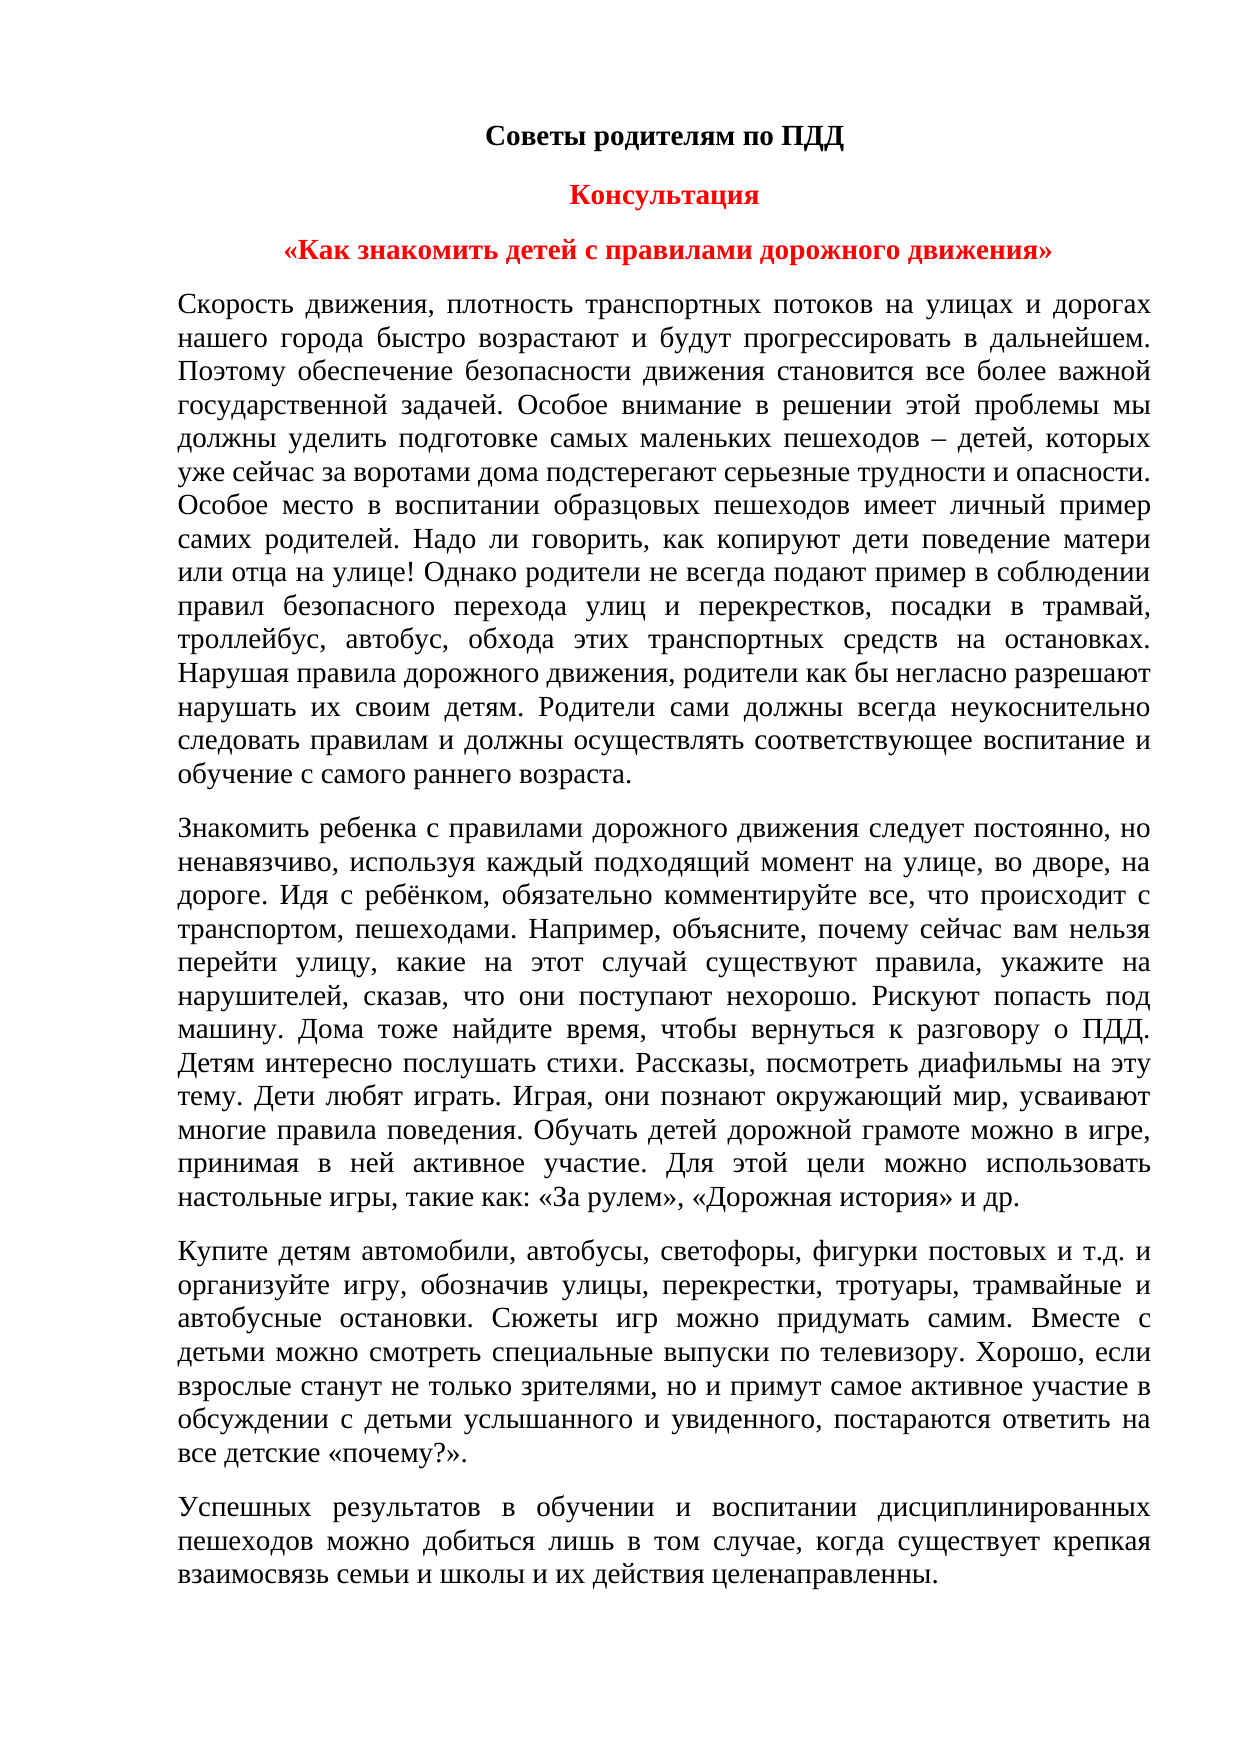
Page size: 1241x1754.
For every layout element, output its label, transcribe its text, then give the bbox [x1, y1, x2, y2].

text Успешных результатов в обучении и воспитании дисциплинированных пешеходов можно добиться лишь в том случае, когда существует крепкая взаимосвязь семьи и школы и их действия целенаправленны. [177, 1489, 1152, 1590]
text Скорость движения, плотность транспортных потоков на улицах и дорогах нашего города быстро возрастают и будут прогрессировать в дальнейшем. Поэтому обеспечение безопасности движения становится все более важной государственной задачей. Особое внимание в решении этой проблемы мы должны уделить подготовке самых маленьких пешеходов – детей, которых уже сейчас за воротами дома подстерегают серьезные трудности и опасности. Особое место в воспитании образцовых пешеходов имеет личный пример самих родителей. Надо ли говорить, как копируют дети поведение матери или отца на улице! Однако родители не всегда подают пример в соблюдении правил безопасного перехода улиц и перекрестков, посадки в трамвай, троллейбус, автобус, обхода этих транспортных средств на остановках. Нарушая правила дорожного движения, родители как бы негласно разрешают нарушать их своим детям. Родители сами должны всегда неукоснительно следовать правилам и должны осуществлять соответствующее воспитание и обучение с самого раннего возраста. [177, 286, 1152, 789]
text Знакомить ребенка с правилами дорожного движения следует постоянно, но ненавязчиво, используя каждый подходящий момент на улице, во дворе, на дороге. Идя с ребёнком, обязательно комментируйте все, что происходит с транспортом, пешеходами. Например, объясните, почему сейчас вам нельзя перейти улицу, какие на этот случай существуют правила, укажите на нарушителей, сказав, что они поступают нехорошо. Рискуют попасть под машину. Дома тоже найдите время, чтобы вернуться к разговору о ПДД. Детям интересно послушать стихи. Рассказы, посмотреть диафильмы на эту тему. Дети любят играть. Играя, они познают окружающий мир, усваивают многие правила поведения. Обучать детей дорожной грамоте можно в игре, принимая в ней активное участие. Для этой цели можно использовать настольные игры, такие как: «За рулем», «Дорожная история» и др. [177, 810, 1152, 1213]
text Консультация [177, 177, 1152, 211]
text Купите детям автомобили, автобусы, светофоры, фигурки постовых и т.д. и организуйте игру, обозначив улицы, перекрестки, тротуары, трамвайные и автобусные остановки. Сюжеты игр можно придумать самим. Вместе с детьми можно смотреть специальные выпуски по телевизору. Хорошо, если взрослые станут не только зрителями, но и примут самое активное участие в обсуждении с детьми услышанного и увиденного, постараются ответить на все детские «почему?». [177, 1233, 1152, 1468]
text Советы родителям по ПДД [177, 118, 1152, 152]
text «Как знакомить детей с правилами дорожного движения» [177, 232, 1152, 265]
